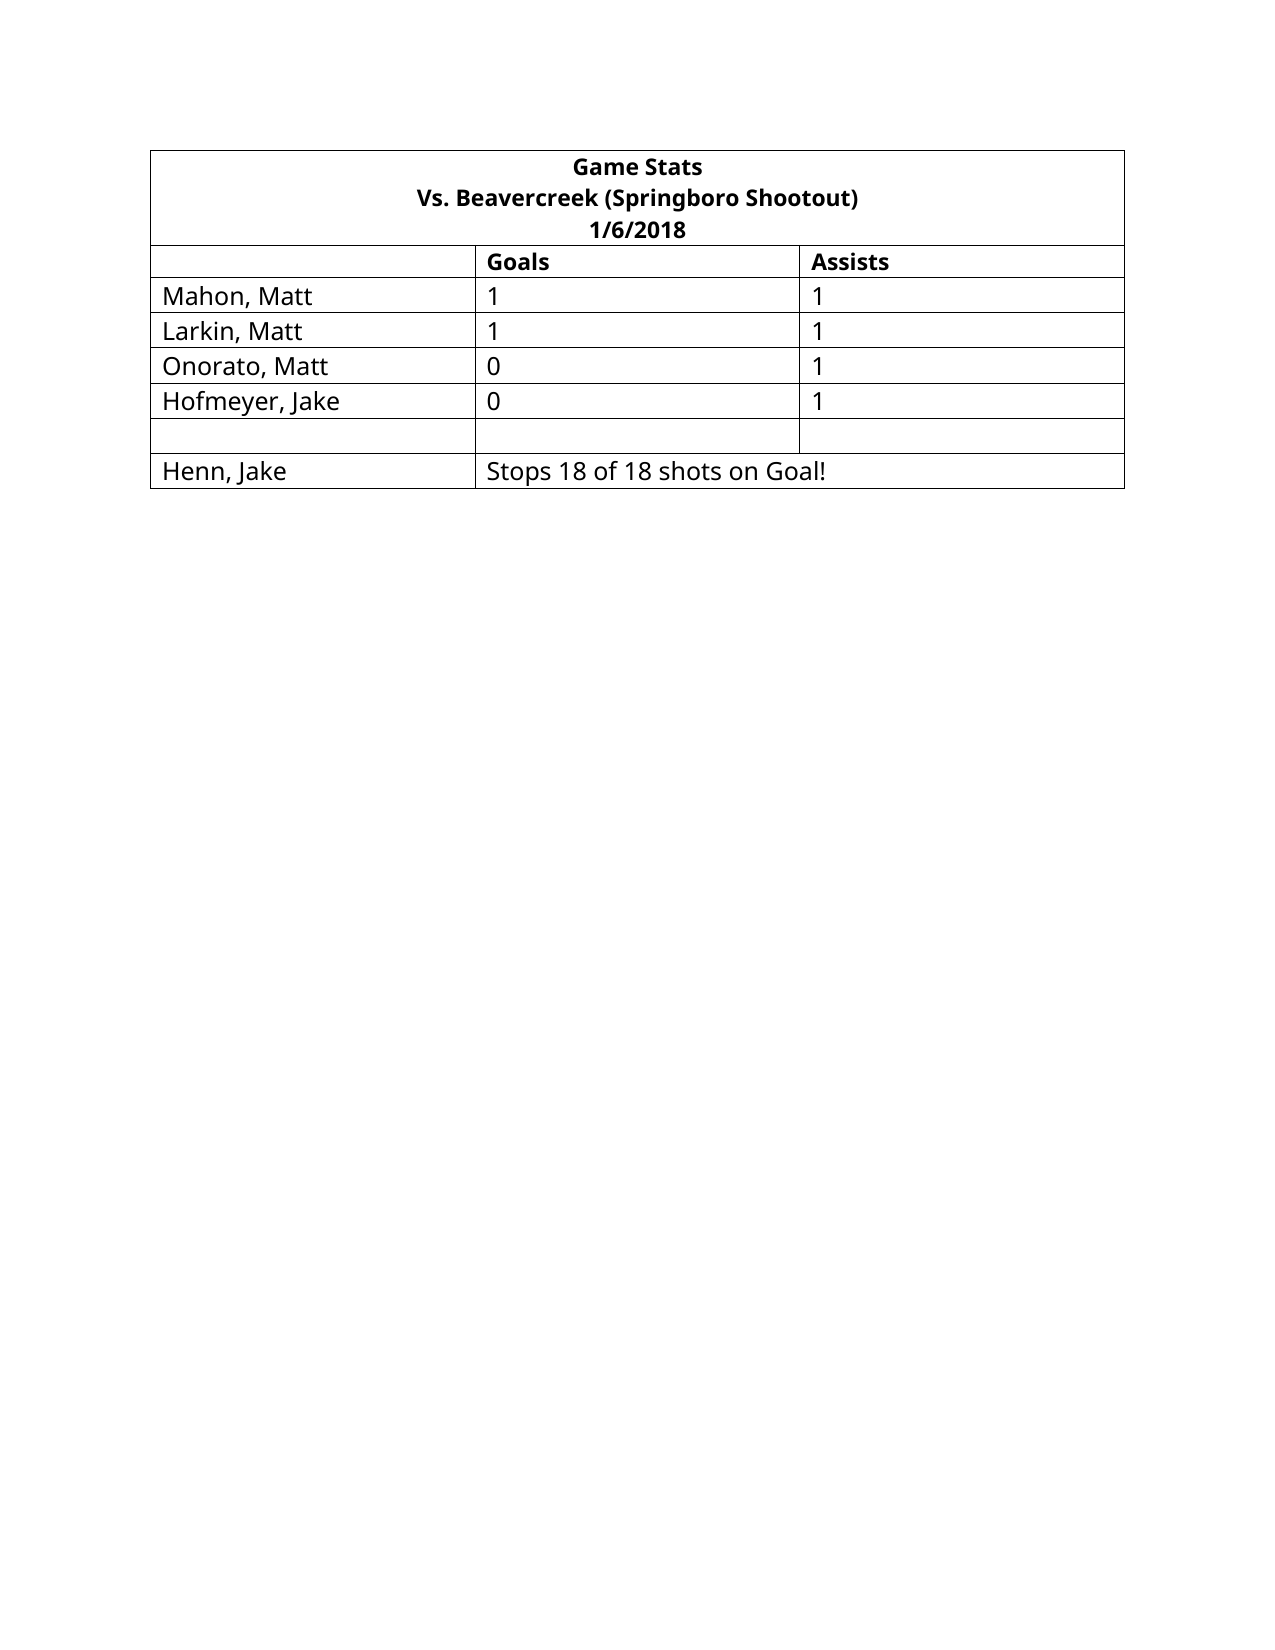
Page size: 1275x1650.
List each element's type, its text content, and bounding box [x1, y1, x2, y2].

table_cell 1 [800, 278, 1124, 312]
table_cell 1 [800, 384, 1124, 417]
table_cell Mahon, Matt [151, 278, 475, 312]
table_cell 1 [476, 278, 799, 312]
table_cell Assists [800, 246, 1124, 277]
table_cell Onorato, Matt [151, 348, 475, 382]
table_cell 1 [476, 313, 799, 347]
table_cell Goals [476, 246, 799, 277]
table_cell [151, 246, 475, 277]
table_cell Henn, Jake [151, 454, 475, 488]
table_cell 1 [800, 313, 1124, 347]
table_cell Hofmeyer, Jake [151, 384, 475, 417]
table_cell [151, 419, 475, 453]
table_cell [800, 419, 1124, 453]
table_cell 1 [800, 348, 1124, 382]
table_cell [476, 419, 799, 453]
table_cell 0 [476, 348, 799, 382]
table_header Game Stats Vs. Beavercreek (Springboro Shootout) 1/6/2018 [151, 151, 1124, 245]
table_cell Stops 18 of 18 shots on Goal! [476, 454, 1124, 488]
table_cell Larkin, Matt [151, 313, 475, 347]
table_cell 0 [476, 384, 799, 417]
